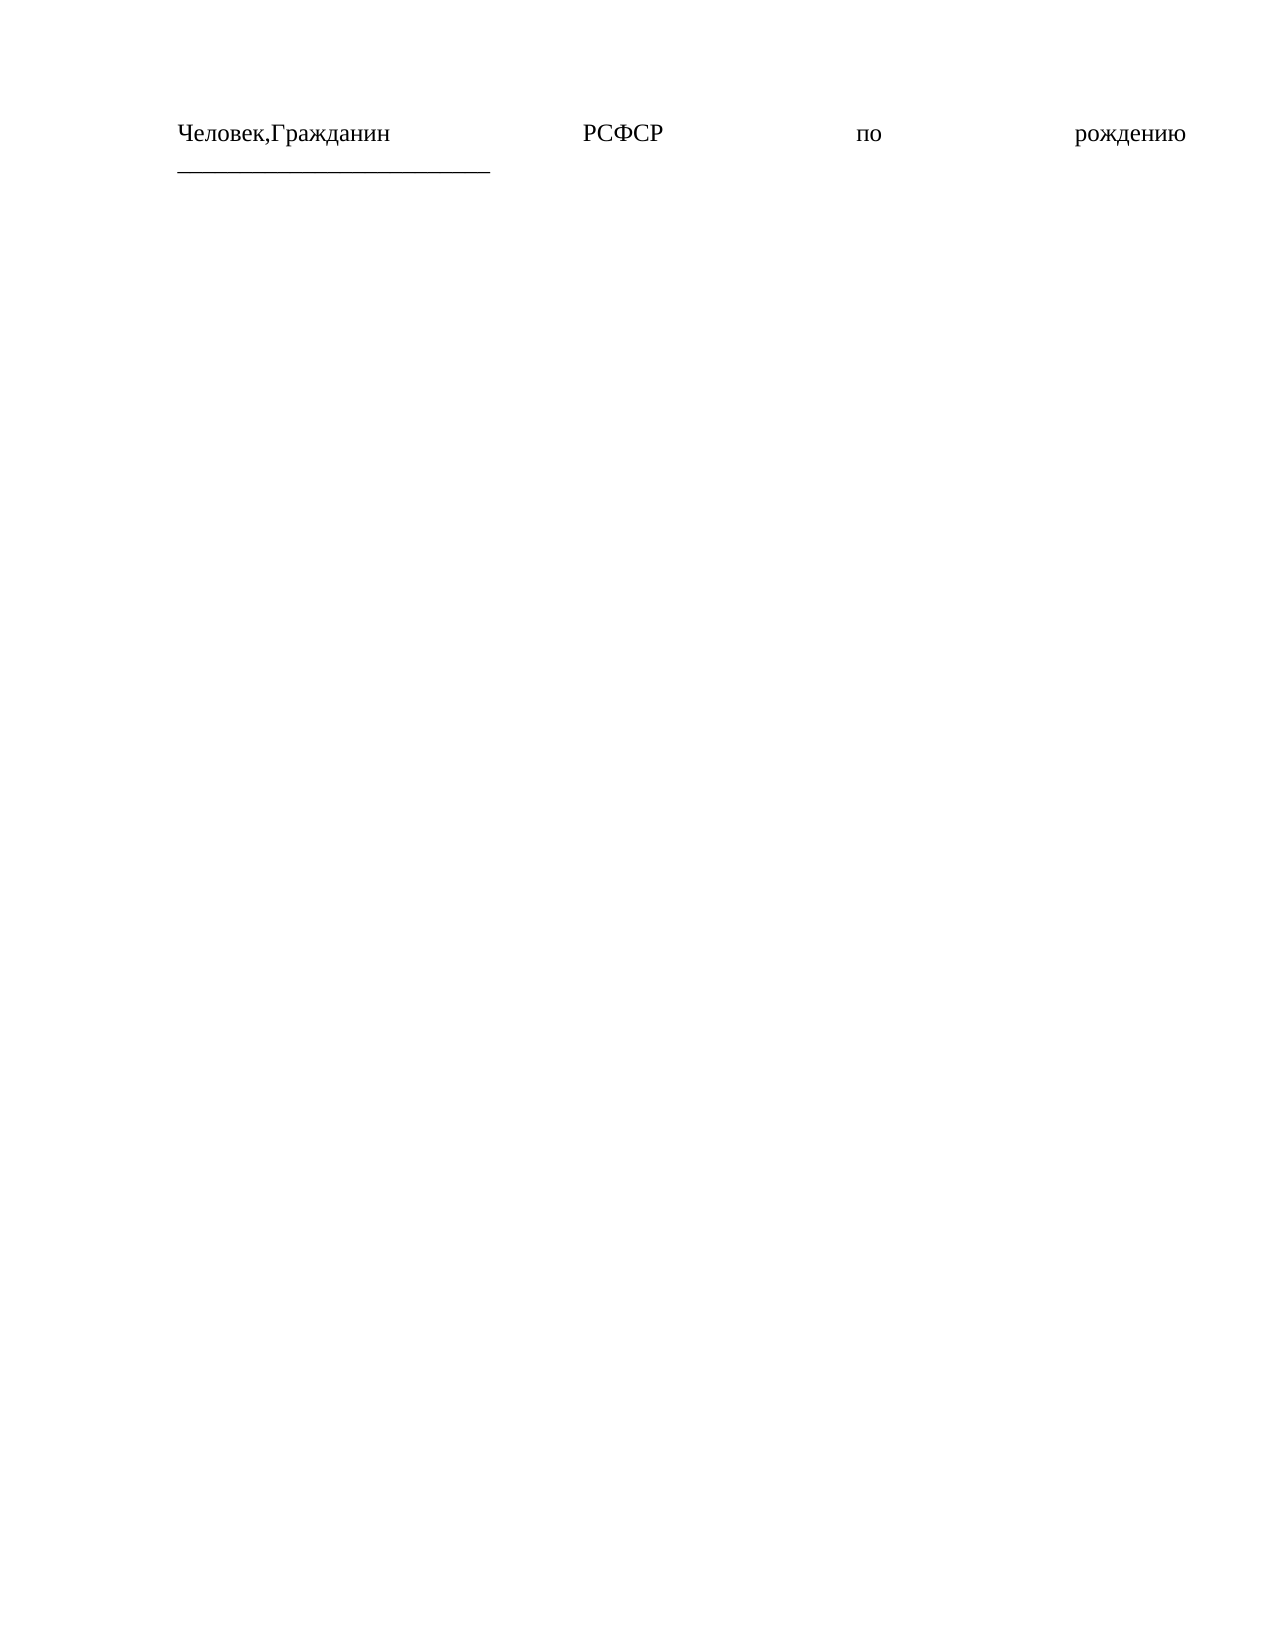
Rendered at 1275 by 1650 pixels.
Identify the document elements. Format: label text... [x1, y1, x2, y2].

text Человек,Гражданин РСФСР по рождению _________________________ [177, 118, 1186, 176]
